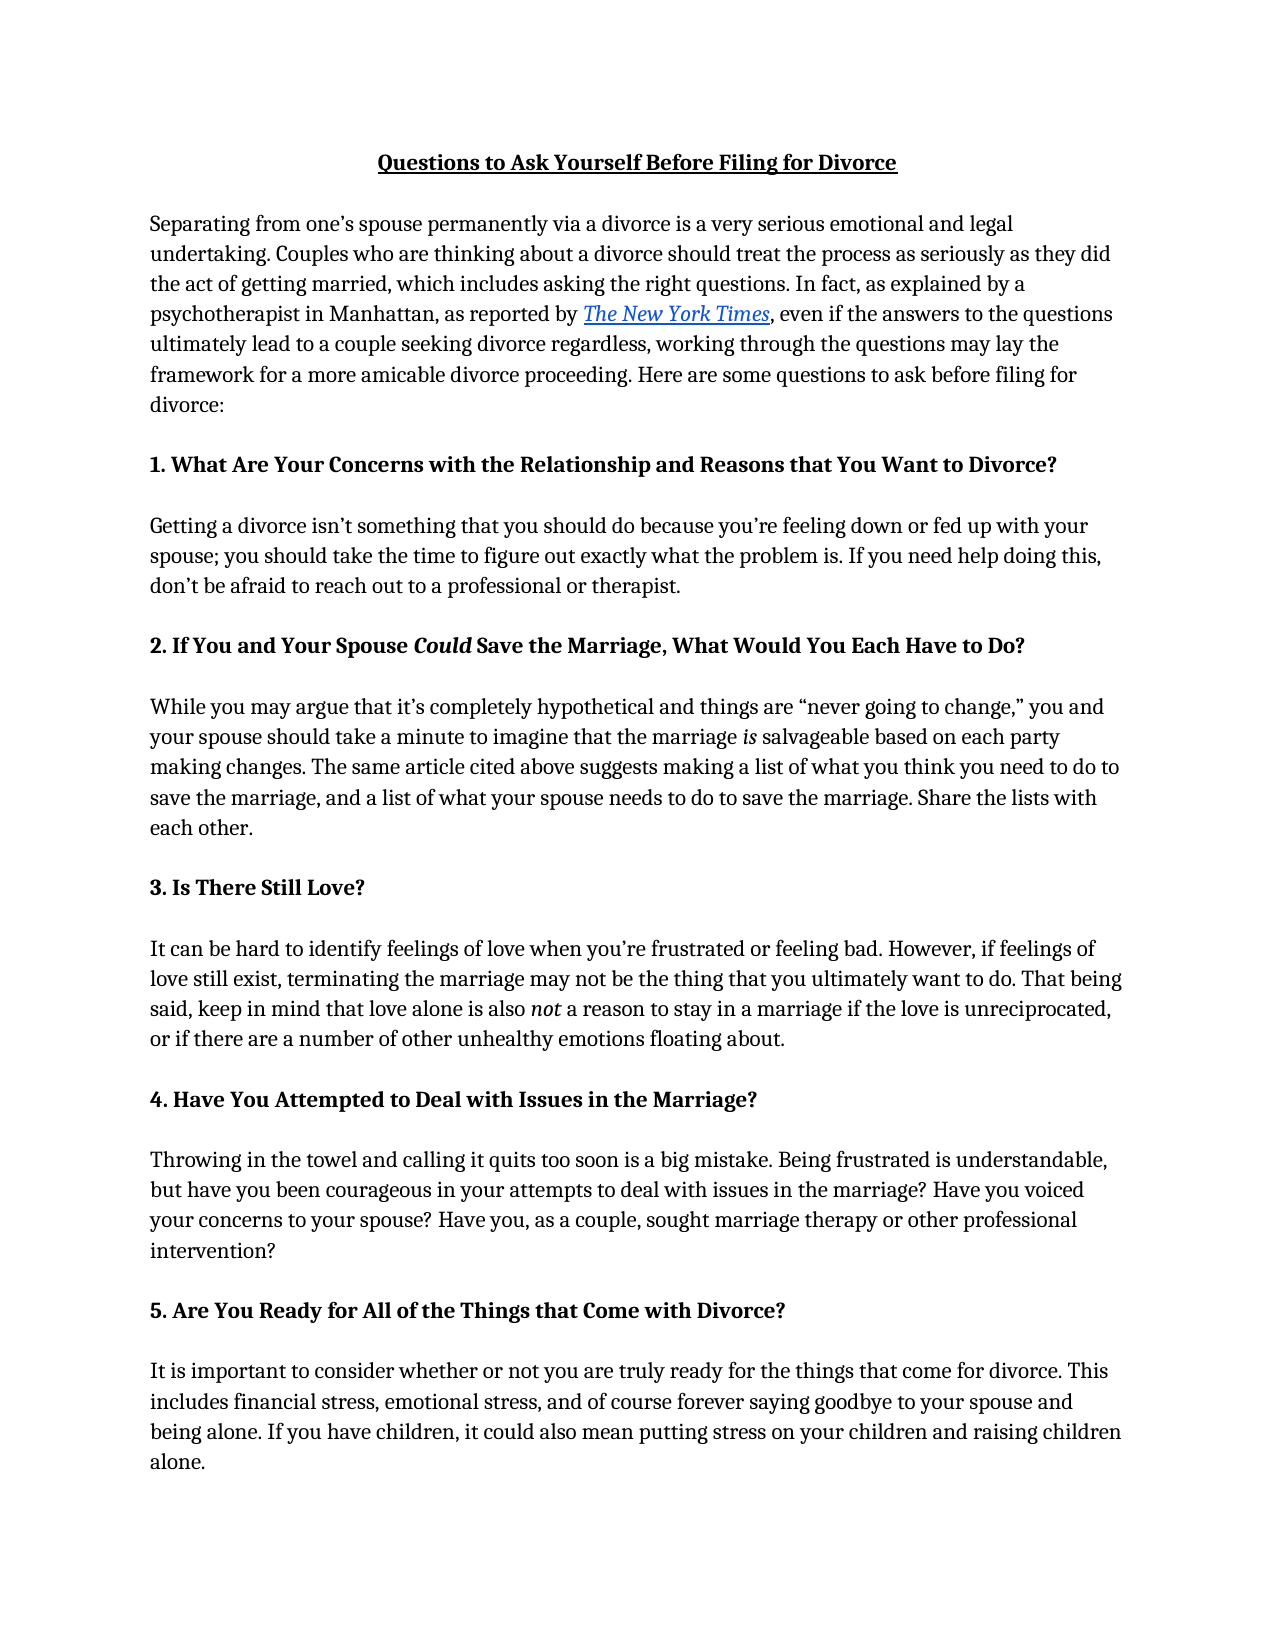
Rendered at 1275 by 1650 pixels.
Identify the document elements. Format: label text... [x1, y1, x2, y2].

text It can be hard to identify feelings of love when you’re frustrated or feeling bad. However, if feelings of love still exist, terminating the marriage may not be the thing that you ultimately want to do. That being said, keep in mind that love alone is also not a reason to stay in a marriage if the love is unreciprocated, or if there are a number of other unhealthy emotions floating about. [150, 935, 1125, 1052]
text Separating from one’s spouse permanently via a divorce is a very serious emotional and legal undertaking. Couples who are thinking about a divorce should treat the process as seriously as they did the act of getting married, which includes asking the right questions. In fact, as explained by a psychotherapist in Manhattan, as reported by The New York Times, even if the answers to the questions ultimately lead to a couple seeking divorce regardless, working through the questions may lay the framework for a more amicable divorce proceeding. Here are some questions to ask before filing for divorce: [150, 210, 1125, 418]
text Questions to Ask Yourself Before Filing for Divorce [150, 150, 1125, 176]
text Throwing in the towel and calling it quits too soon is a big mistake. Being frustrated is understandable, but have you been courageous in your attempts to deal with issues in the marriage? Have you voiced your concerns to your spouse? Have you, as a couple, sought marriage therapy or other professional intervention? [150, 1147, 1125, 1264]
text 5. Are You Ready for All of the Things that Come with Divorce? [150, 1298, 1125, 1324]
text 2. If You and Your Spouse Could Save the Marriage, What Would You Each Have to Do? [150, 633, 1125, 660]
text 4. Have You Attempted to Deal with Issues in the Marriage? [150, 1086, 1125, 1113]
text It is important to consider whether or not you are truly ready for the things that come for divorce. This includes financial stress, emotional stress, and of course forever saying goodbye to your spouse and being alone. If you have children, it could also mean putting stress on your children and raising children alone. [150, 1358, 1125, 1475]
text While you may argue that it’s completely hypothetical and things are “never going to change,” you and your spouse should take a minute to imagine that the marriage is salvageable based on each party making changes. The same article cited above suggests making a list of what you think you need to do to save the marriage, and a list of what your spouse needs to do to save the marriage. Share the lists with each other. [150, 694, 1125, 841]
text Getting a divorce isn’t something that you should do because you’re feeling down or fed up with your spouse; you should take the time to figure out exactly what the problem is. If you need help doing this, don’t be afraid to reach out to a professional or therapist. [150, 512, 1125, 599]
text 3. Is There Still Love? [150, 875, 1125, 901]
text 1. What Are Your Concerns with the Relationship and Reasons that You Want to Divorce? [150, 452, 1125, 478]
